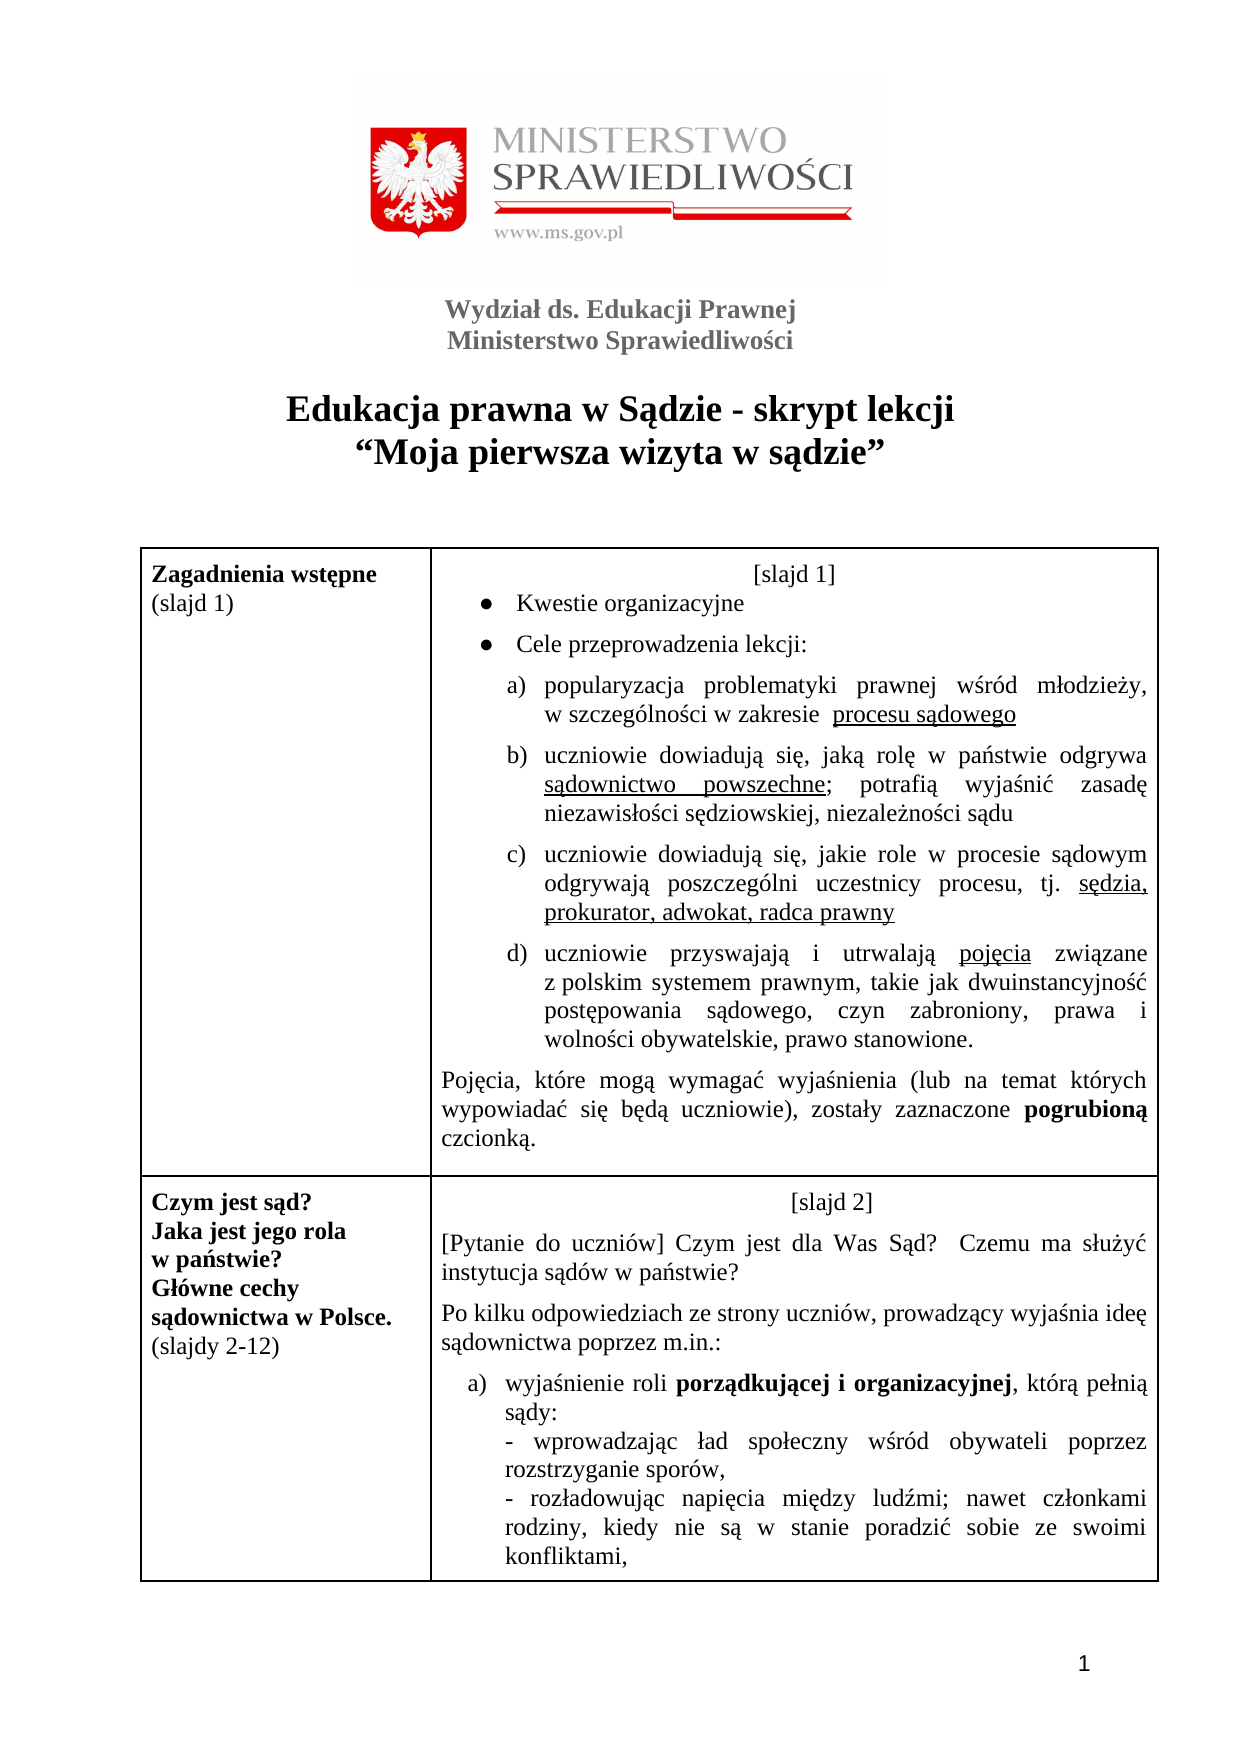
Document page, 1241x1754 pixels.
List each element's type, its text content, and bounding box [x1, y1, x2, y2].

text “Moja pierwsza wizyta w sądzie” [150, 430, 1090, 473]
table_header [slajd 1] Kwestie organizacyjne Cele przeprowadzenia lekcji: popularyzacja problematyki prawnej wśród młodzieży, w szczególności w zakresie procesu sądowego uczniowie dowiadują się, jaką rolę w państwie odgrywa sądownictwo powszechne; potrafią wyjaśnić zasadę niezawisłości sędziowskiej, niezależności sądu uczniowie dowiadują się, jakie role w procesie sądowym odgrywają poszczególni uczestnicy procesu, tj. sędzia, prokurator, adwokat, radca prawny uczniowie przyswajają i utrwalają pojęcia związane z polskim systemem prawnym, takie jak dwuinstancyjność postępowania sądowego, czyn zabroniony, prawa i wolności obywatelskie, prawo stanowione. Pojęcia, które mogą wymagać wyjaśnienia (lub na temat których wypowiadać się będą uczniowie), zostały zaznaczone pogrubioną czcionką. [432, 549, 1157, 1174]
text Edukacja prawna w Sądzie - skrypt lekcji [150, 387, 1090, 430]
text Ministerstwo Sprawiedliwości [150, 324, 1090, 356]
text Wydział ds. Edukacji Prawnej [150, 293, 1090, 324]
table_cell Czym jest sąd? Jaka jest jego rola w państwie? Główne cechy sądownictwa w Polsce. (slajdy 2-12) [142, 1177, 430, 1580]
picture [349, 73, 891, 290]
table_header Zagadnienia wstępne (slajd 1) [142, 549, 430, 1174]
